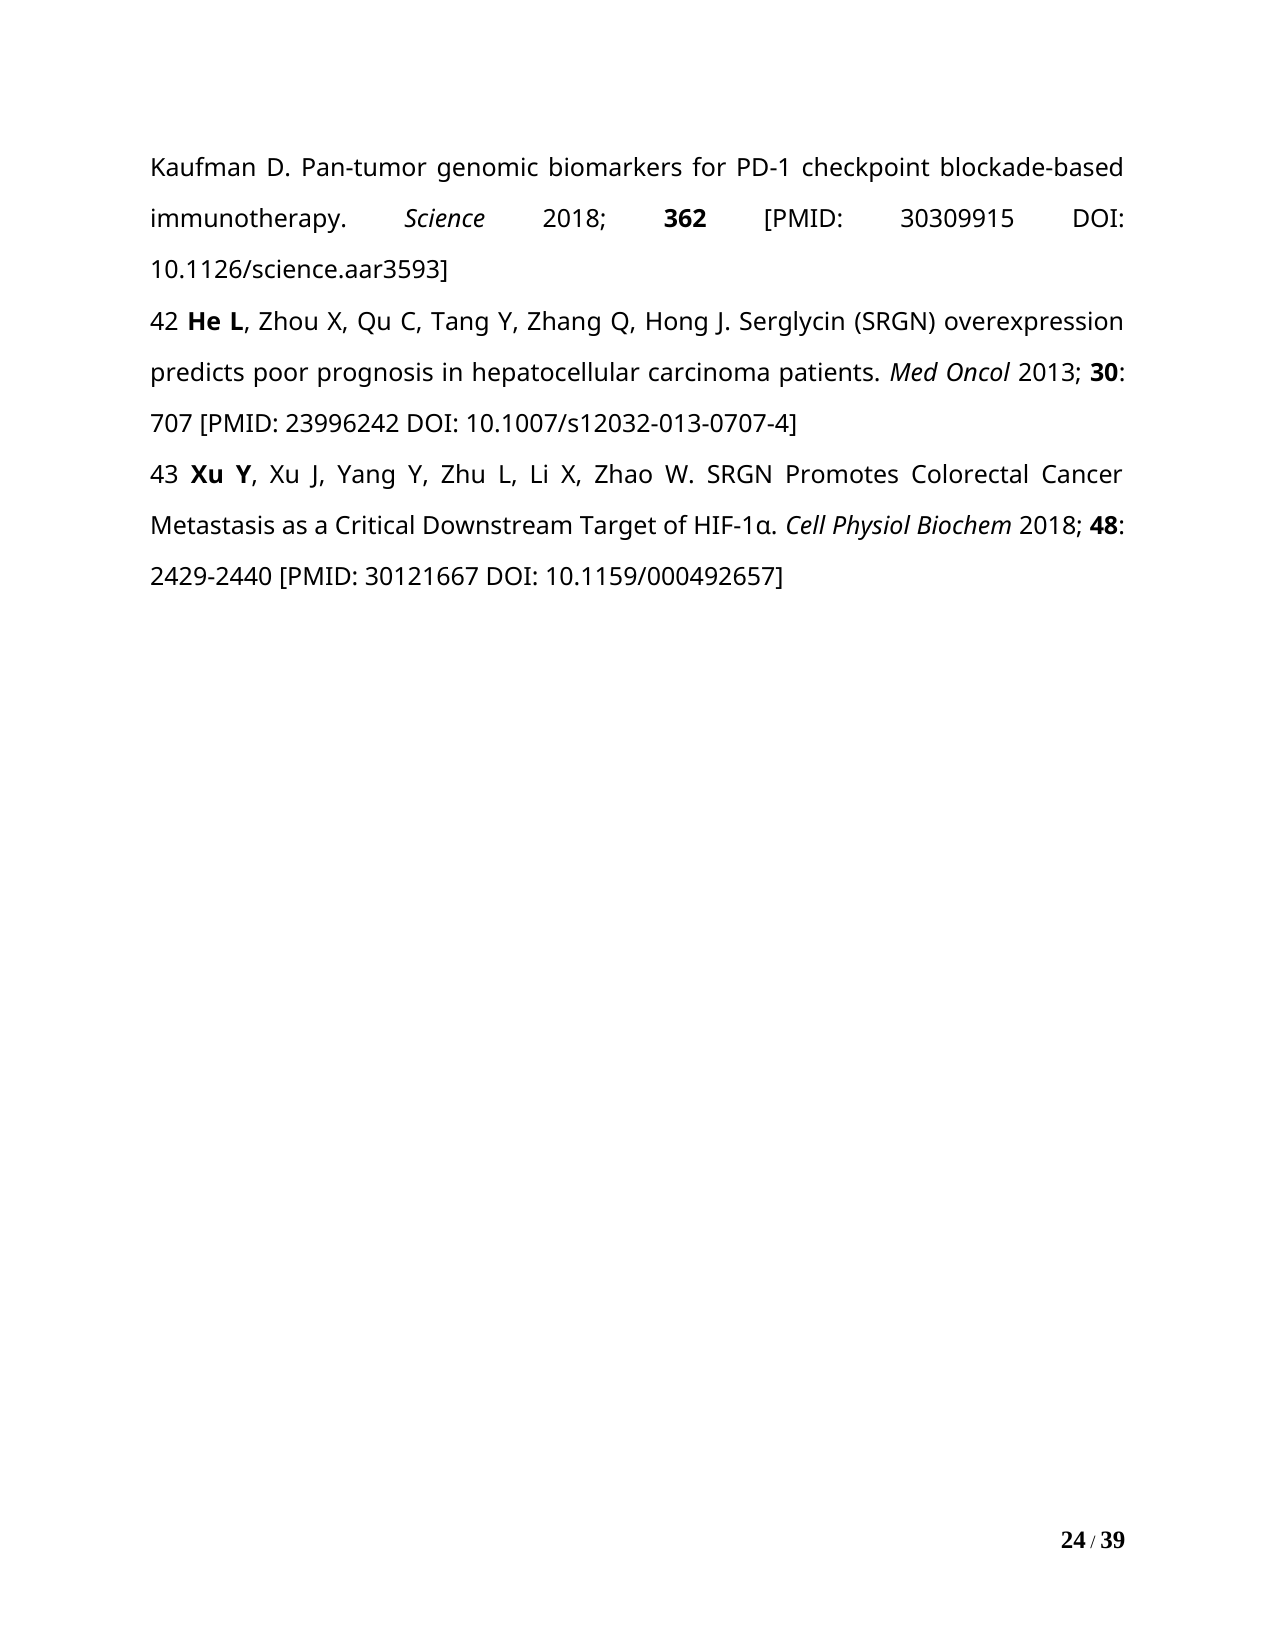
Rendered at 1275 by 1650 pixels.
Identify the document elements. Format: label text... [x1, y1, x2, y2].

text 43 Xu Y, Xu J, Yang Y, Zhu L, Li X, Zhao W. SRGN Promotes Colorectal Cancer Metastasis as a Critical Downstream Target of HIF-1α. Cell Physiol Biochem 2018; 48: 2429-2440 [PMID: 30121667 DOI: 10.1159/000492657] [150, 456, 1125, 592]
text 42 He L, Zhou X, Qu C, Tang Y, Zhang Q, Hong J. Serglycin (SRGN) overexpression predicts poor prognosis in hepatocellular carcinoma patients. Med Oncol 2013; 30: 707 [PMID: 23996242 DOI: 10.1007/s12032-013-0707-4] [150, 303, 1125, 439]
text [150, 150, 1125, 286]
